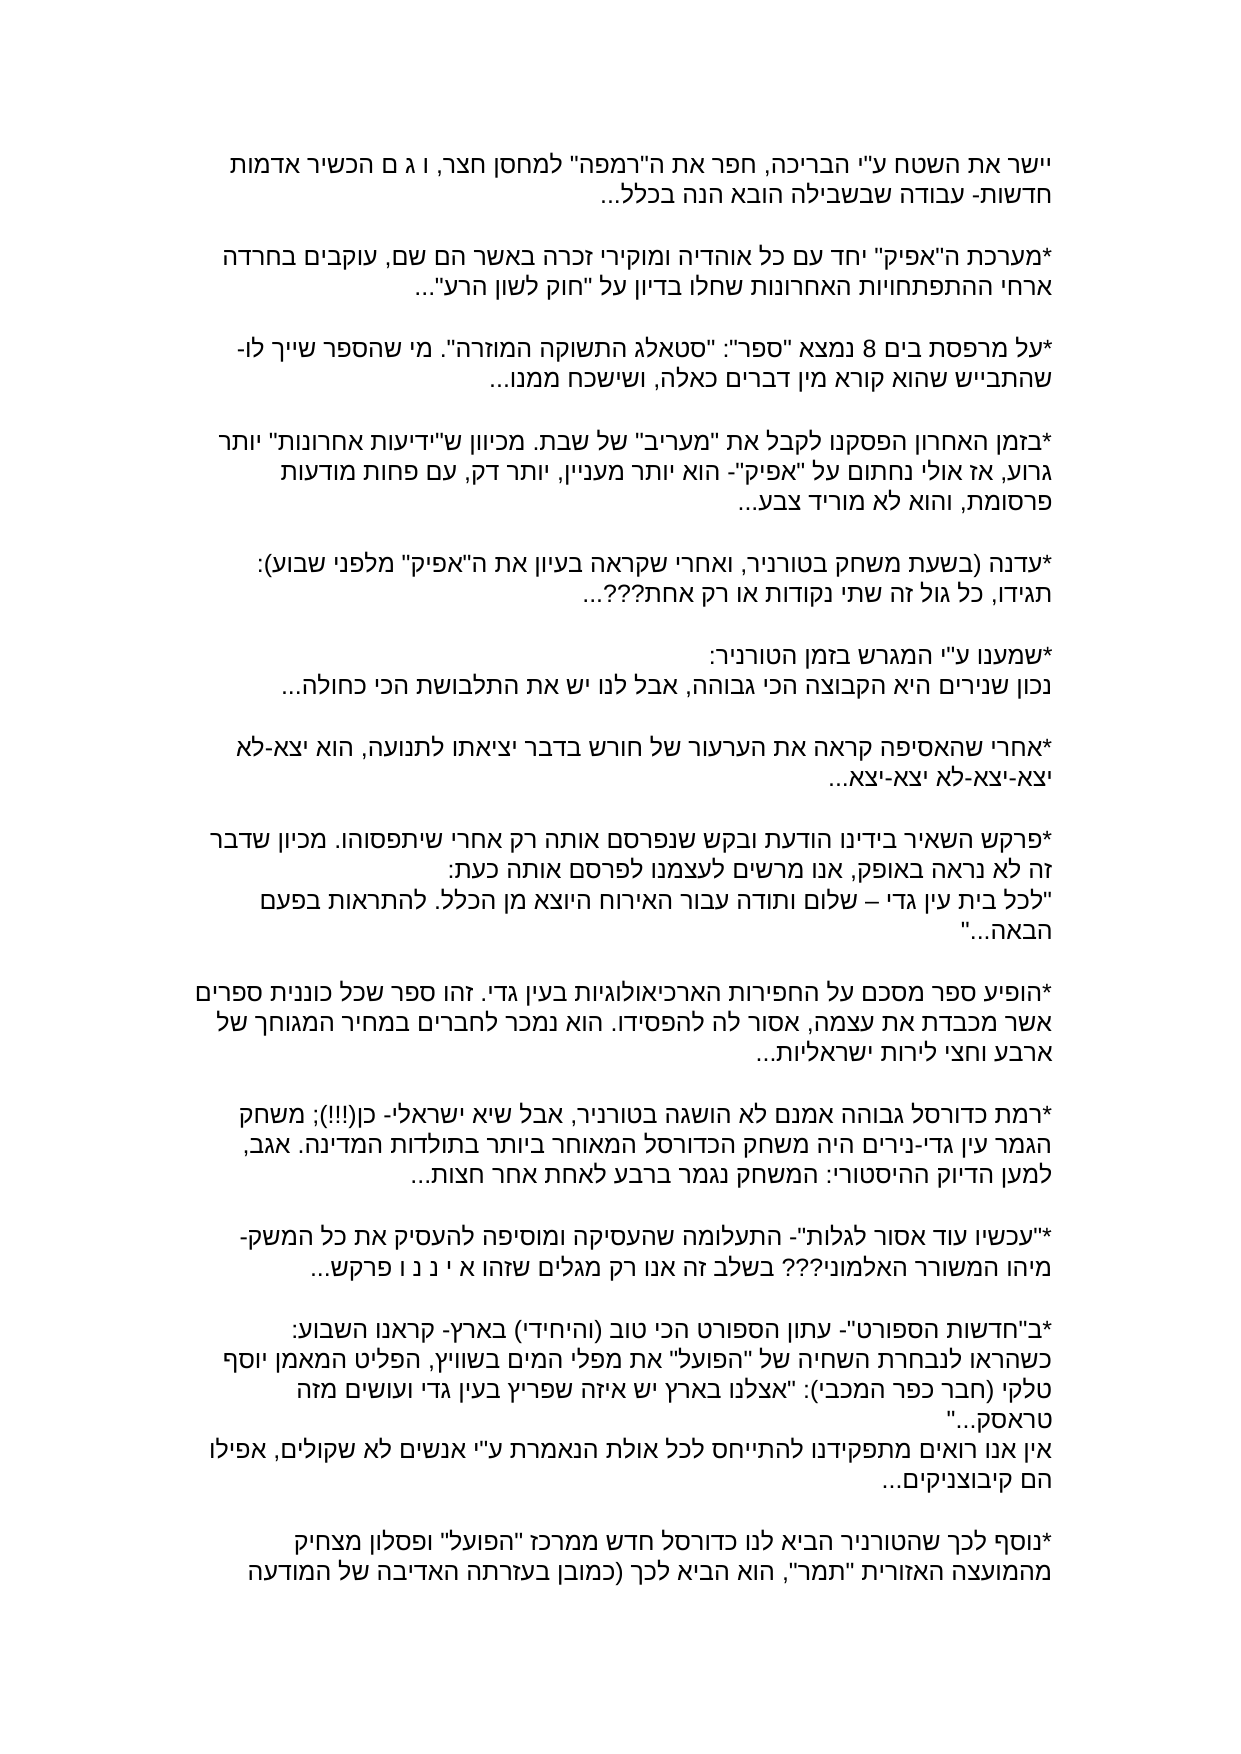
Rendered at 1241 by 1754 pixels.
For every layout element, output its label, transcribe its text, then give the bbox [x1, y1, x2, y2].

text תגידו, כל גול זה שתי נקודות או רק אחת???... [187, 579, 1053, 608]
text כשהראו לנבחרת השחיה של "הפועל" את מפלי המים בשוויץ, הפליט המאמן יוסף טלקי (חבר כפר המכבי): "אצלנו בארץ יש איזה שפריץ בעין גדי ועושים מזה טראסק..." [187, 1345, 1053, 1434]
text *אחרי שהאסיפה קראה את הערעור של חורש בדבר יציאתו לתנועה, הוא יצא-לא יצא-יצא-לא יצא-יצא... [187, 733, 1053, 792]
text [187, 150, 1053, 209]
text *בזמן האחרון הפסקנו לקבל את "מעריב" של שבת. מכיוון ש"ידיעות אחרונות" יותר גרוע, אז אולי נחתום על "אפיק"- הוא יותר מעניין, יותר דק, עם פחות מודעות פרסומת, והוא לא מוריד צבע... [187, 427, 1053, 516]
text "לכל בית עין גדי – שלום ותודה עבור האירוח היוצא מן הכלל. להתראות בפעם הבאה..." [187, 886, 1053, 944]
text *"עכשיו עוד אסור לגלות"- התעלומה שהעסיקה ומוסיפה להעסיק את כל המשק- מיהו המשורר האלמוני??? בשלב זה אנו רק מגלים שזהו א י נ נ ו פרקש... [187, 1222, 1053, 1281]
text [187, 1527, 1053, 1586]
text *הופיע ספר מסכם על החפירות הארכיאולוגיות בעין גדי. זהו ספר שכל כוננית ספרים אשר מכבדת את עצמה, אסור לה להפסידו. הוא נמכר לחברים במחיר המגוחך של ארבע וחצי לירות ישראליות... [187, 978, 1053, 1067]
text *שמענו ע"י המגרש בזמן הטורניר: [187, 641, 1053, 670]
text *פרקש השאיר בידינו הודעת ובקש שנפרסם אותה רק אחרי שיתפסוהו. מכיון שדבר זה לא נראה באופק, אנו מרשים לעצמנו לפרסם אותה כעת: [187, 825, 1053, 884]
text *רמת כדורסל גבוהה אמנם לא הושגה בטורניר, אבל שיא ישראלי- כן(!!!); משחק הגמר עין גדי-נירים היה משחק הכדורסל המאוחר ביותר בתולדות המדינה. אגב, למען הדיוק ההיסטורי: המשחק נגמר ברבע לאחת אחר חצות... [187, 1100, 1053, 1189]
text *מערכת ה"אפיק" יחד עם כל אוהדיה ומוקירי זכרה באשר הם שם, עוקבים בחרדה ארחי ההתפתחויות האחרונות שחלו בדיון על "חוק לשון הרע"... [187, 242, 1053, 301]
text *עדנה (בשעת משחק בטורניר, ואחרי שקראה בעיון את ה"אפיק" מלפני שבוע): [187, 549, 1053, 578]
text אין אנו רואים מתפקידנו להתייחס לכל אולת הנאמרת ע"י אנשים לא שקולים, אפילו הם קיבוצניקים... [187, 1435, 1053, 1494]
text נכון שנירים היא הקבוצה הכי גבוהה, אבל לנו יש את התלבושת הכי כחולה... [187, 671, 1053, 700]
text *על מרפסת בים 8 נמצא "ספר": "סטאלג התשוקה המוזרה". מי שהספר שייך לו- שהתבייש שהוא קורא מין דברים כאלה, ושישכח ממנו... [187, 334, 1053, 393]
text *ב"חדשות הספורט"- עתון הספורט הכי טוב (והיחידי) בארץ- קראנו השבוע: [187, 1314, 1053, 1343]
